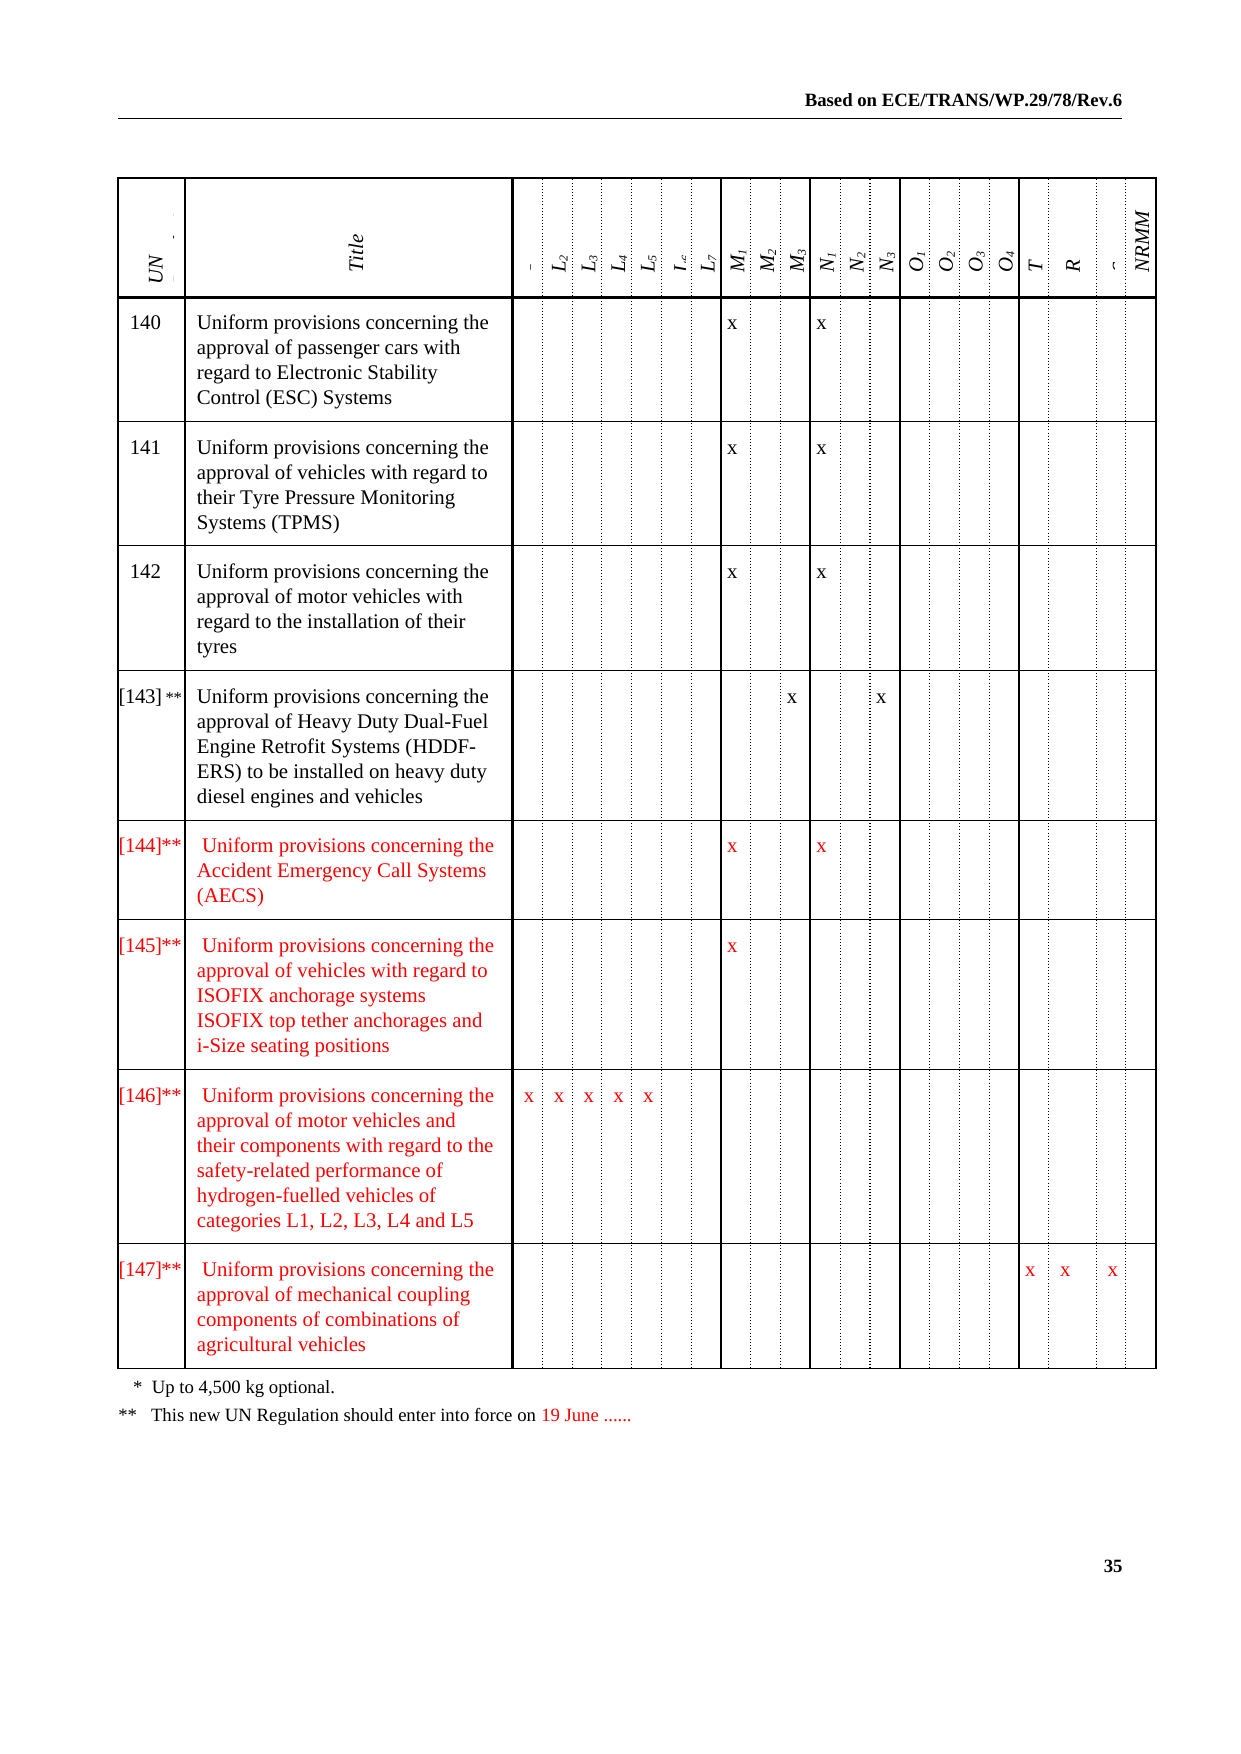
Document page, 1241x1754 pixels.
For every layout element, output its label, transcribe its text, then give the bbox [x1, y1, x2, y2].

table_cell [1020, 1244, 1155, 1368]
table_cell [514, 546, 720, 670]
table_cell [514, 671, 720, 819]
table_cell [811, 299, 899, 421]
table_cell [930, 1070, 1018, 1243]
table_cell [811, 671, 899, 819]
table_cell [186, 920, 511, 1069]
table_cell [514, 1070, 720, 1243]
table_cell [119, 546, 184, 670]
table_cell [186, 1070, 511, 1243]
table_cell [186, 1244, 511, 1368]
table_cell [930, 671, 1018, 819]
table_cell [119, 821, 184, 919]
table_header S [1096, 179, 1126, 296]
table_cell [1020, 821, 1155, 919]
table_header L1 [514, 179, 542, 296]
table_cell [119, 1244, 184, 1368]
table_header O4 [989, 179, 1018, 296]
table_header L2 [542, 179, 572, 296]
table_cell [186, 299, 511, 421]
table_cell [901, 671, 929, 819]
table_header UN Regulation [119, 179, 184, 296]
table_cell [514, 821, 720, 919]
table_header O2 [930, 179, 959, 296]
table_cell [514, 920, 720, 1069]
table_header L4 [602, 179, 632, 296]
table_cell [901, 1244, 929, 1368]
table_header M2 [751, 179, 781, 296]
table_header O3 [959, 179, 989, 296]
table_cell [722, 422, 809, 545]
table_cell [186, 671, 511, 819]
text * Up to 4,500 kg optional. [133, 1369, 1004, 1400]
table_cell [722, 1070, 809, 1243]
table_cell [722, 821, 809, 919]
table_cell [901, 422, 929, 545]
table_header N3 [870, 179, 899, 296]
table_header L3 [572, 179, 602, 296]
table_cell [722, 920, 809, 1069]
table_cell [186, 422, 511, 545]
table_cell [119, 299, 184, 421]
table_header N2 [840, 179, 870, 296]
table_header M1 [722, 179, 751, 296]
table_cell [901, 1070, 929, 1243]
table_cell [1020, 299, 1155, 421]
table_header L7 [691, 179, 720, 296]
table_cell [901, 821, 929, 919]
table_header T [1020, 179, 1049, 296]
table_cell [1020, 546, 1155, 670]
table_header L6 [661, 179, 691, 296]
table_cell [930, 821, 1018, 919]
table_header M3 [781, 179, 809, 296]
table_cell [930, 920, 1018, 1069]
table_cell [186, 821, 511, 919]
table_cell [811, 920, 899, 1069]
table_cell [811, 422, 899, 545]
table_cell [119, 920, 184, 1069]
table_header L5 [632, 179, 661, 296]
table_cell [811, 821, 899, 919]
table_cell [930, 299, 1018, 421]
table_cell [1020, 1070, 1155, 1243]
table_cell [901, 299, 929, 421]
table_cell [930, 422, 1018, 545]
text ** This new UN Regulation should enter into force on 19 June ...... [118, 1400, 1122, 1425]
table_header Title [186, 179, 511, 296]
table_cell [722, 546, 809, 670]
table_header O1 [901, 179, 929, 296]
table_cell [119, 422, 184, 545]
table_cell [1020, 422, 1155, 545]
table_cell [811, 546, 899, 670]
table_header NRMM [1126, 179, 1155, 296]
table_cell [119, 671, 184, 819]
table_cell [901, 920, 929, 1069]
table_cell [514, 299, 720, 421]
table_header R [1049, 179, 1096, 296]
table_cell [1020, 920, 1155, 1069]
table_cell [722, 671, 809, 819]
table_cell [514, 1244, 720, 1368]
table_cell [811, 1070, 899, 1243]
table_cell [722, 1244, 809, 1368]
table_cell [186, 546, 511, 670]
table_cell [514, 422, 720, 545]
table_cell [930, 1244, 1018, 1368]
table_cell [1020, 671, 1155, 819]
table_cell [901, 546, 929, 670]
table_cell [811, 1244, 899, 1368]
table_header N1 [811, 179, 840, 296]
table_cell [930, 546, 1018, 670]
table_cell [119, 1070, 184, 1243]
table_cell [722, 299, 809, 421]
